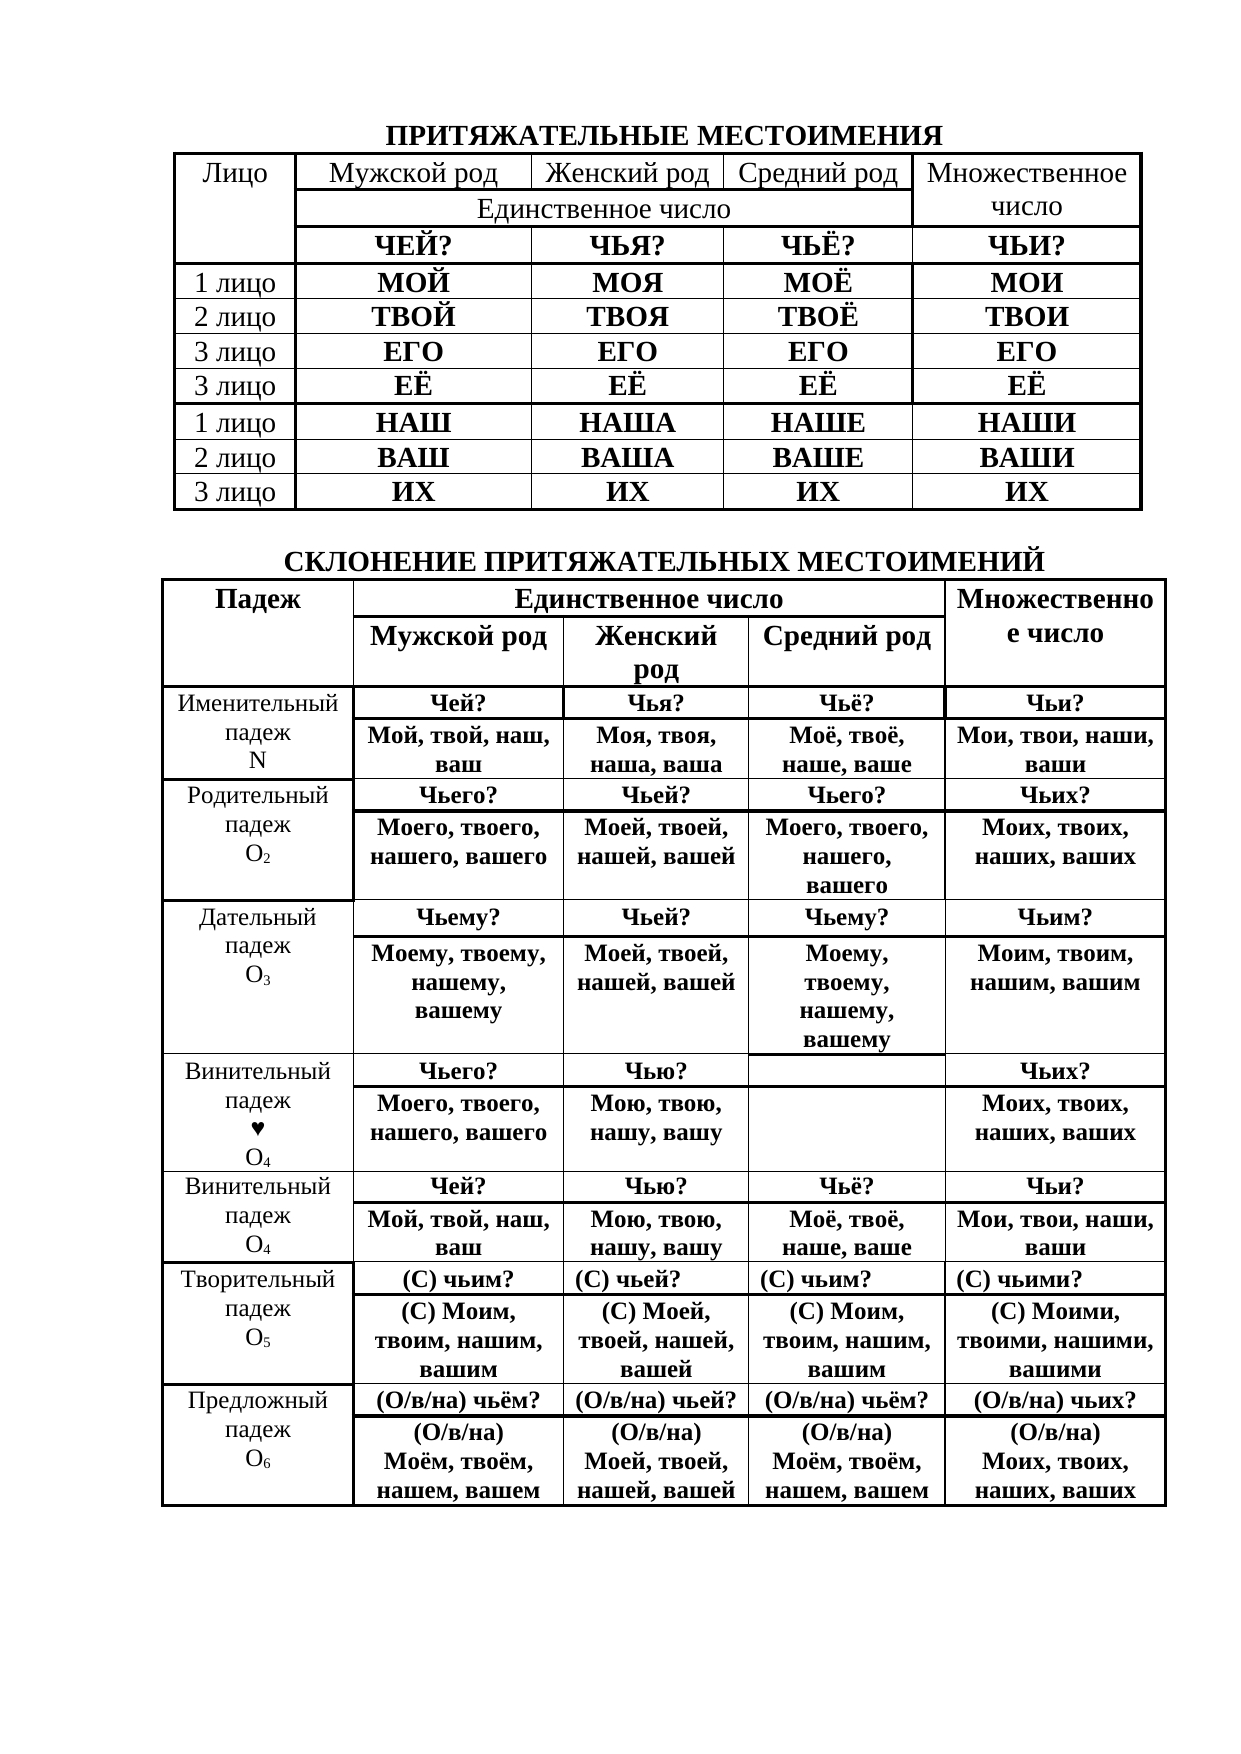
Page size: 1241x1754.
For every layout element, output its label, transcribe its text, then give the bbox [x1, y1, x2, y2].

table_cell Мою, твою, нашу, вашу [564, 1204, 748, 1261]
table_cell Моих, твоих, наших, ваших [946, 1088, 1164, 1171]
table_cell Чьего? [749, 779, 944, 809]
table_cell 2 лицо [176, 440, 294, 473]
table_cell (О/в/на) Моих, твоих, наших, ваших [946, 1418, 1164, 1504]
table_cell ЧЕЙ? [297, 228, 531, 262]
table_cell Мой, твой, наш, ваш [354, 1204, 563, 1261]
table_header Лицо [176, 155, 294, 262]
table_cell (С) чьей? [564, 1262, 748, 1293]
table_cell Единственное число [297, 191, 911, 225]
table_cell Чью? [564, 1172, 748, 1201]
table_cell Чьим? [946, 900, 1164, 935]
table_cell Чьему? [749, 900, 945, 935]
table_cell 1 лицо [176, 265, 294, 298]
table_cell (О/в/на) Моём, твоём, нашем, вашем [749, 1418, 944, 1504]
table_cell Моих, твоих, наших, ваших [946, 813, 1164, 899]
table_cell Чьи? [946, 1172, 1164, 1201]
table_cell Моё, твоё, наше, ваше [749, 720, 944, 777]
table_cell Средний род [749, 618, 944, 685]
table_cell Чьих? [946, 779, 1164, 809]
table_cell 3 лицо [176, 334, 294, 367]
table_cell [749, 1056, 945, 1085]
table_cell Мой [297, 265, 531, 298]
table_cell Чей? [354, 1172, 563, 1201]
table_header Множественное число [914, 155, 1139, 225]
table_header Средний род [724, 155, 911, 188]
table_cell Мои [914, 265, 1139, 298]
table_cell Наш [297, 405, 531, 439]
table_cell Мою, твою, нашу, вашу [564, 1088, 748, 1171]
table_cell Его [297, 334, 531, 367]
table_cell (С) Моим, твоим, нашим, вашим [749, 1296, 944, 1382]
table_cell Чьего? [355, 779, 563, 809]
table_cell 2 лицо [176, 299, 294, 333]
table_cell Моё [724, 265, 911, 298]
table_cell Моей, твоей, нашей, вашей [564, 938, 748, 1053]
table_cell Чьей? [564, 900, 748, 935]
table_cell Именительный падеж N [164, 688, 352, 777]
table_cell (С) Моими, твоими, нашими, вашими [946, 1296, 1164, 1382]
table_cell Твоя [532, 299, 723, 333]
table_cell ЕЁ [297, 369, 531, 402]
table_cell Моему, твоему, нашему, вашему [749, 938, 945, 1053]
table_cell Творительный падеж О5 [164, 1264, 352, 1382]
table_cell Чьи? [947, 688, 1164, 717]
table_cell Женский род [564, 618, 748, 685]
table_cell 3 лицо [176, 474, 294, 508]
table_cell Моя, твоя, наша, ваша [564, 720, 748, 777]
table_header Падеж [164, 581, 353, 685]
table_cell (О/в/на) чьих? [946, 1384, 1164, 1414]
table_cell ЧЬЯ? [532, 228, 723, 262]
table_cell Моим, твоим, нашим, вашим [946, 938, 1164, 1053]
table_cell Моему, твоему, нашему, вашему [354, 938, 563, 1053]
table_cell Наши [913, 405, 1139, 439]
table_cell Родительный падеж О2 [164, 781, 352, 899]
table_cell 3 лицо [176, 369, 294, 402]
text Притяжательные местоимения [177, 118, 1152, 152]
table_cell Твой [297, 299, 531, 333]
table_cell (С) чьим? [749, 1262, 944, 1293]
table_cell Чьей? [564, 779, 748, 809]
table_cell ЕЁ [724, 369, 911, 402]
table_header Множественное число [946, 581, 1164, 685]
table_cell (О/в/на) Моей, твоей, нашей, вашей [564, 1418, 748, 1504]
table_cell Мои, твои, наши, ваши [946, 1204, 1164, 1261]
table_cell Чьих? [946, 1054, 1164, 1085]
table_cell Твои [914, 299, 1139, 333]
table_cell Наше [724, 405, 912, 439]
table_cell (С) Моей, твоей, нашей, вашей [564, 1296, 748, 1382]
table_cell Дательный падеж О3 [164, 902, 353, 1053]
table_cell ЕЁ [532, 369, 723, 402]
table_cell Моей, твоей, нашей, вашей [564, 813, 748, 899]
table_cell Моя [532, 265, 723, 298]
table_cell Моего, твоего, нашего, вашего [354, 1088, 563, 1171]
table_cell (О/в/на) Моём, твоём, нашем, вашем [355, 1418, 563, 1504]
table_header Женский род [532, 155, 723, 188]
table_cell Его [532, 334, 723, 367]
table_cell Мужской род [354, 618, 563, 685]
table_cell Винительный падеж О4 [164, 1172, 353, 1261]
table_cell Чей? [355, 688, 562, 717]
table_cell [749, 1088, 945, 1171]
table_cell ЧЬИ? [913, 228, 1139, 262]
table_cell Чьего? [354, 1054, 563, 1085]
table_cell (С) чьим? [355, 1262, 563, 1293]
table_cell Моего, твоего, нашего, вашего [355, 813, 563, 899]
table_cell (С) Моим, твоим, нашим, вашим [355, 1296, 563, 1382]
table_cell Его [914, 334, 1139, 367]
text Склонение притяжательных местоимений [177, 544, 1152, 578]
table_cell Ваша [532, 440, 723, 473]
table_cell Их [913, 474, 1139, 508]
table_cell Мой, твой, наш, ваш [355, 720, 563, 777]
table_cell Их [532, 474, 723, 508]
table_cell Мои, твои, наши, ваши [946, 720, 1164, 777]
table_cell Винительный падеж ♥ О4 [164, 1054, 353, 1171]
table_cell Чью? [564, 1054, 748, 1085]
table_cell Их [724, 474, 912, 508]
table_header Мужской род [297, 155, 531, 188]
table_cell (О/в/на) чьей? [564, 1384, 748, 1414]
table_cell 1 лицо [176, 405, 294, 439]
table_cell Их [297, 474, 531, 508]
table_cell ЕЁ [914, 369, 1139, 402]
table_cell Его [724, 334, 911, 367]
table_cell (О/в/на) чьём? [355, 1384, 563, 1414]
table_cell Ваши [913, 440, 1139, 473]
table_cell Ваше [724, 440, 912, 473]
table_cell Моё, твоё, наше, ваше [749, 1204, 945, 1261]
table_cell ЧЬЁ? [724, 228, 912, 262]
table_cell (О/в/на) чьём? [749, 1384, 944, 1414]
table_cell Чья? [565, 688, 748, 717]
table_header Единственное число [354, 581, 944, 615]
table_cell Предложный падеж О6 [164, 1386, 352, 1504]
table_cell Чьё? [749, 688, 943, 717]
table_cell Ваш [297, 440, 531, 473]
table_cell Наша [532, 405, 723, 439]
table_cell (С) чьими? [946, 1262, 1164, 1293]
table_cell Чьё? [749, 1172, 945, 1201]
table_cell Твоё [724, 299, 911, 333]
table_cell Чьему? [354, 900, 563, 935]
table_cell Моего, твоего, нашего, вашего [749, 813, 944, 899]
